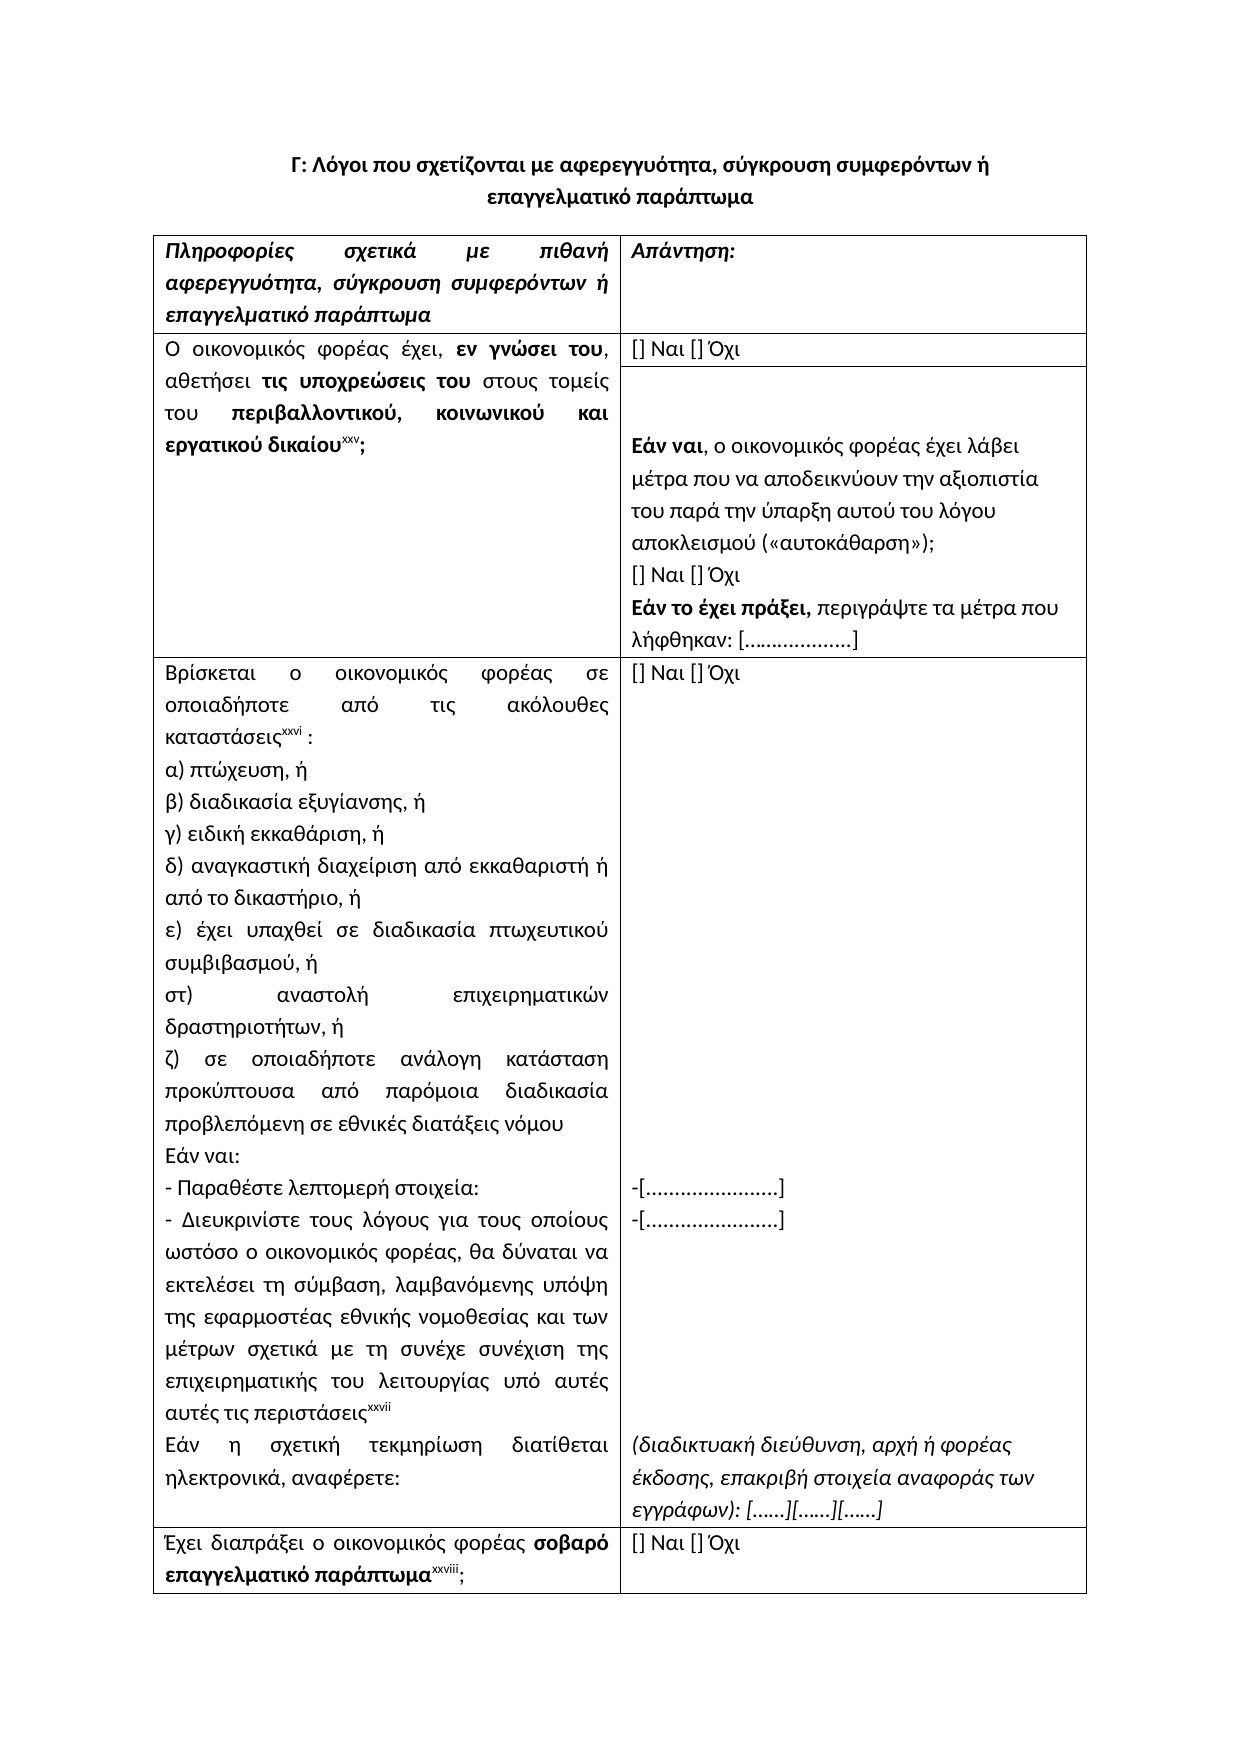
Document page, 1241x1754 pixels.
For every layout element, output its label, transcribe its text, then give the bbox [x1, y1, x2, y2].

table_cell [154, 1528, 620, 1592]
table_cell Εάν ναι, ο οικονομικός φορέας έχει λάβει μέτρα που να αποδεικνύουν την αξιοπιστία του παρά την ύπαρξη αυτού του λόγου αποκλεισμού («αυτοκάθαρση»); [] Ναι [] Όχι Εάν το έχει πράξει, περιγράψτε τα μέτρα που λήφθηκαν: […….............] [621, 367, 1086, 657]
table_cell [] Ναι [] Όχι -[.......................] -[.......................] (διαδικτυακή διεύθυνση, αρχή ή φορέας έκδοσης, επακριβή στοιχεία αναφοράς των εγγράφων): [……][……][……] [621, 658, 1086, 1527]
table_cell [621, 1528, 1086, 1592]
table_cell Βρίσκεται ο οικονομικός φορέας σε οποιαδήποτε από τις ακόλουθες καταστάσεις : α) πτώχευση, ή β) διαδικασία εξυγίανσης, ή γ) ειδική εκκαθάριση, ή δ) αναγκαστική διαχείριση από εκκαθαριστή ή από το δικαστήριο, ή ε) έχει υπαχθεί σε διαδικασία πτωχευτικού συμβιβασμού, ή στ) αναστολή επιχειρηματικών δραστηριοτήτων, ή ζ) σε οποιαδήποτε ανάλογη κατάσταση προκύπτουσα από παρόμοια διαδικασία προβλεπόμενη σε εθνικές διατάξεις νόμου Εάν ναι: - Παραθέστε λεπτομερή στοιχεία: - Διευκρινίστε τους λόγους για τους οποίους ωστόσο ο οικονομικός φορέας, θα δύναται να εκτελέσει τη σύμβαση, λαμβανόμενης υπόψη της εφαρμοστέας εθνικής νομοθεσίας και των μέτρων σχετικά με τη συνέχε συνέχιση της επιχειρηματικής του λειτουργίας υπό αυτές αυτές τις περιστάσεις Εάν η σχετική τεκμηρίωση διατίθεται ηλεκτρονικά, αναφέρετε: [154, 658, 620, 1527]
table_cell Ο οικονομικός φορέας έχει, εν γνώσει του, αθετήσει τις υποχρεώσεις του στους τομείς του περιβαλλοντικού, κοινωνικού και εργατικού δικαίου; [154, 334, 620, 657]
table_header Πληροφορίες σχετικά με πιθανή αφερεγγυότητα, σύγκρουση συμφερόντων ή επαγγελματικό παράπτωμα [154, 236, 620, 333]
text Γ: Λόγοι που σχετίζονται με αφερεγγυότητα, σύγκρουση συμφερόντων ή επαγγελματικό παράπτωμα [187, 150, 1053, 210]
table_header Απάντηση: [621, 236, 1086, 333]
table_cell [] Ναι [] Όχι [621, 334, 1086, 366]
